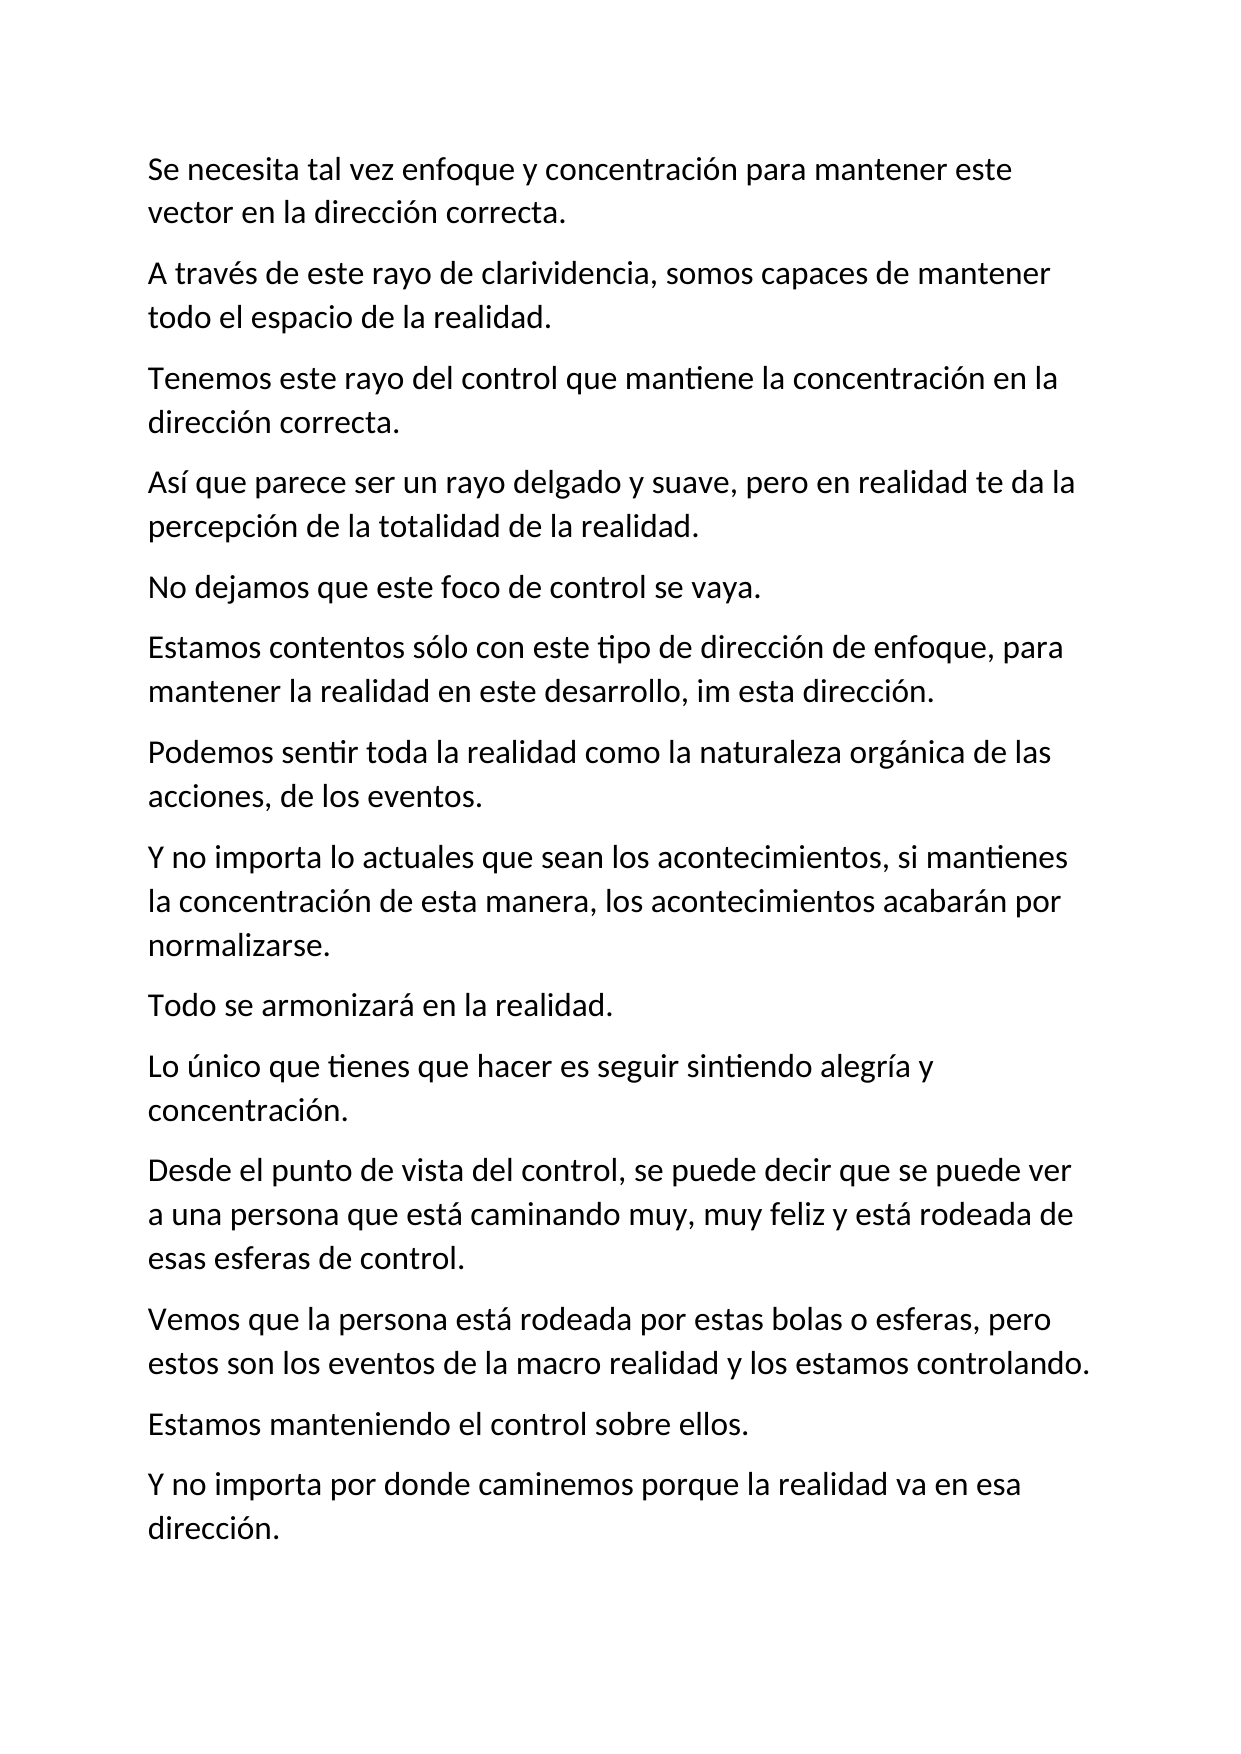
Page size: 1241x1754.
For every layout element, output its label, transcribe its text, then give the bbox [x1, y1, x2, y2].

text Podemos sentir toda la realidad como la naturaleza orgánica de las acciones, de los eventos. [148, 731, 1093, 816]
text Tenemos este rayo del control que mantiene la concentración en la dirección correcta. [148, 357, 1093, 441]
text Y no importa lo actuales que sean los acontecimientos, si mantienes la concentración de esta manera, los acontecimientos acabarán por normalizarse. [148, 836, 1093, 964]
text No dejamos que este foco de control se vaya. [148, 566, 1093, 607]
text Estamos manteniendo el control sobre ellos. [148, 1403, 1093, 1443]
text Estamos contentos sólo con este tipo de dirección de enfoque, para mantener la realidad en este desarrollo, im esta dirección. [148, 627, 1093, 711]
text Se necesita tal vez enfoque y concentración para mantener este vector en la dirección correcta. [148, 148, 1093, 232]
text Y no importa por donde caminemos porque la realidad va en esa dirección. [148, 1463, 1093, 1548]
text Vemos que la persona está rodeada por estas bolas o esferas, pero estos son los eventos de la macro realidad y los estamos controlando. [148, 1298, 1093, 1383]
text A través de este rayo de clarividencia, somos capaces de mantener todo el espacio de la realidad. [148, 252, 1093, 337]
text Lo único que tienes que hacer es seguir sintiendo alegría y concentración. [148, 1045, 1093, 1129]
text Así que parece ser un rayo delgado y suave, pero en realidad te da la percepción de la totalidad de la realidad. [148, 461, 1093, 546]
text Desde el punto de vista del control, se puede decir que se puede ver a una persona que está caminando muy, muy feliz y está rodeada de esas esferas de control. [148, 1149, 1093, 1278]
text Todo se armonizará en la realidad. [148, 984, 1093, 1025]
